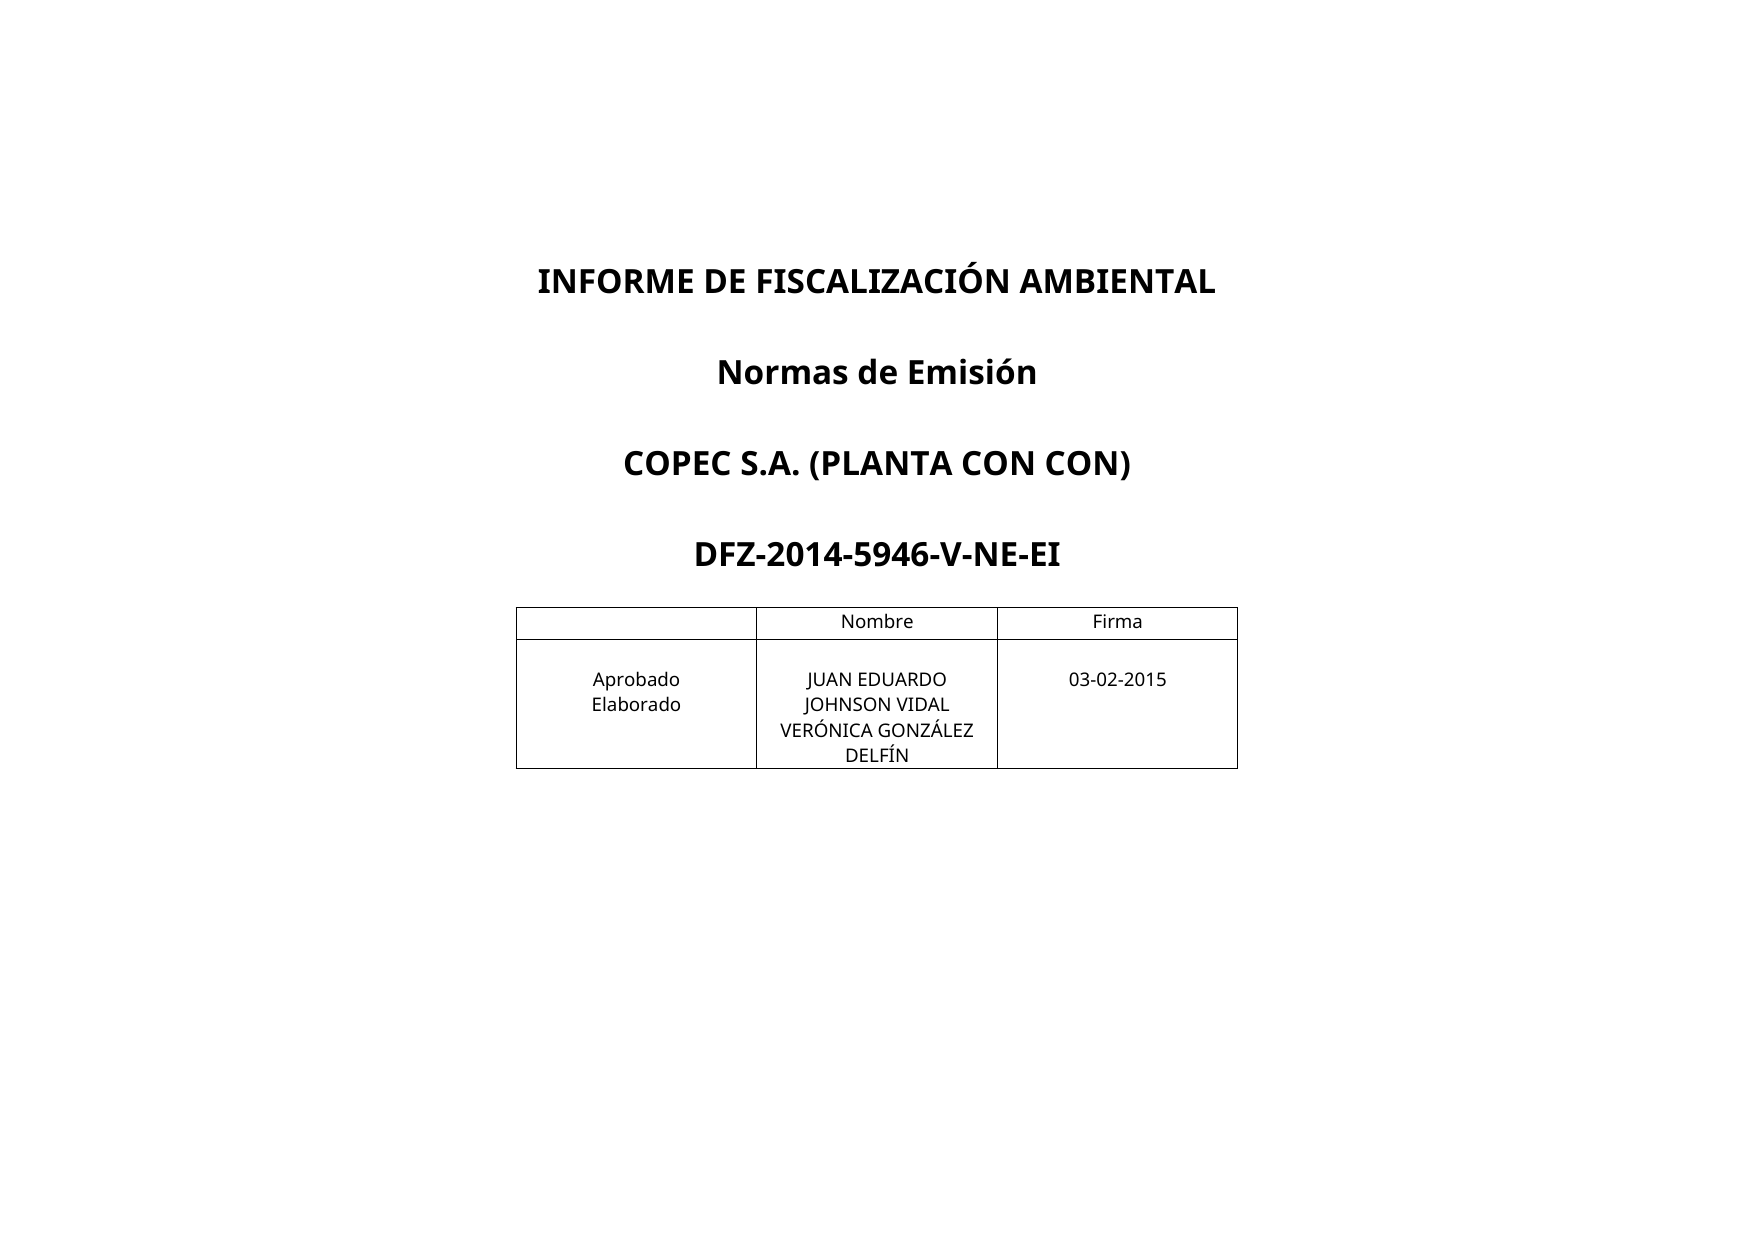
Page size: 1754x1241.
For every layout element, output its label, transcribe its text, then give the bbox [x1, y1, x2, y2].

text Normas de Emisión [150, 303, 1604, 394]
text DFZ-2014-5946-V-NE-EI [150, 485, 1604, 576]
table_cell 03-02-2015 [998, 640, 1237, 768]
text COPEC S.A. (PLANTA CON CON) [150, 394, 1604, 485]
text INFORME DE FISCALIZACIÓN AMBIENTAL [150, 212, 1604, 303]
table_header Firma [998, 608, 1237, 639]
table_cell Aprobado Elaborado [517, 640, 756, 768]
table_header [517, 608, 756, 639]
table_header Nombre [757, 608, 997, 639]
table_cell JUAN EDUARDO JOHNSON VIDAL VERÓNICA GONZÁLEZ DELFÍN [757, 640, 997, 768]
